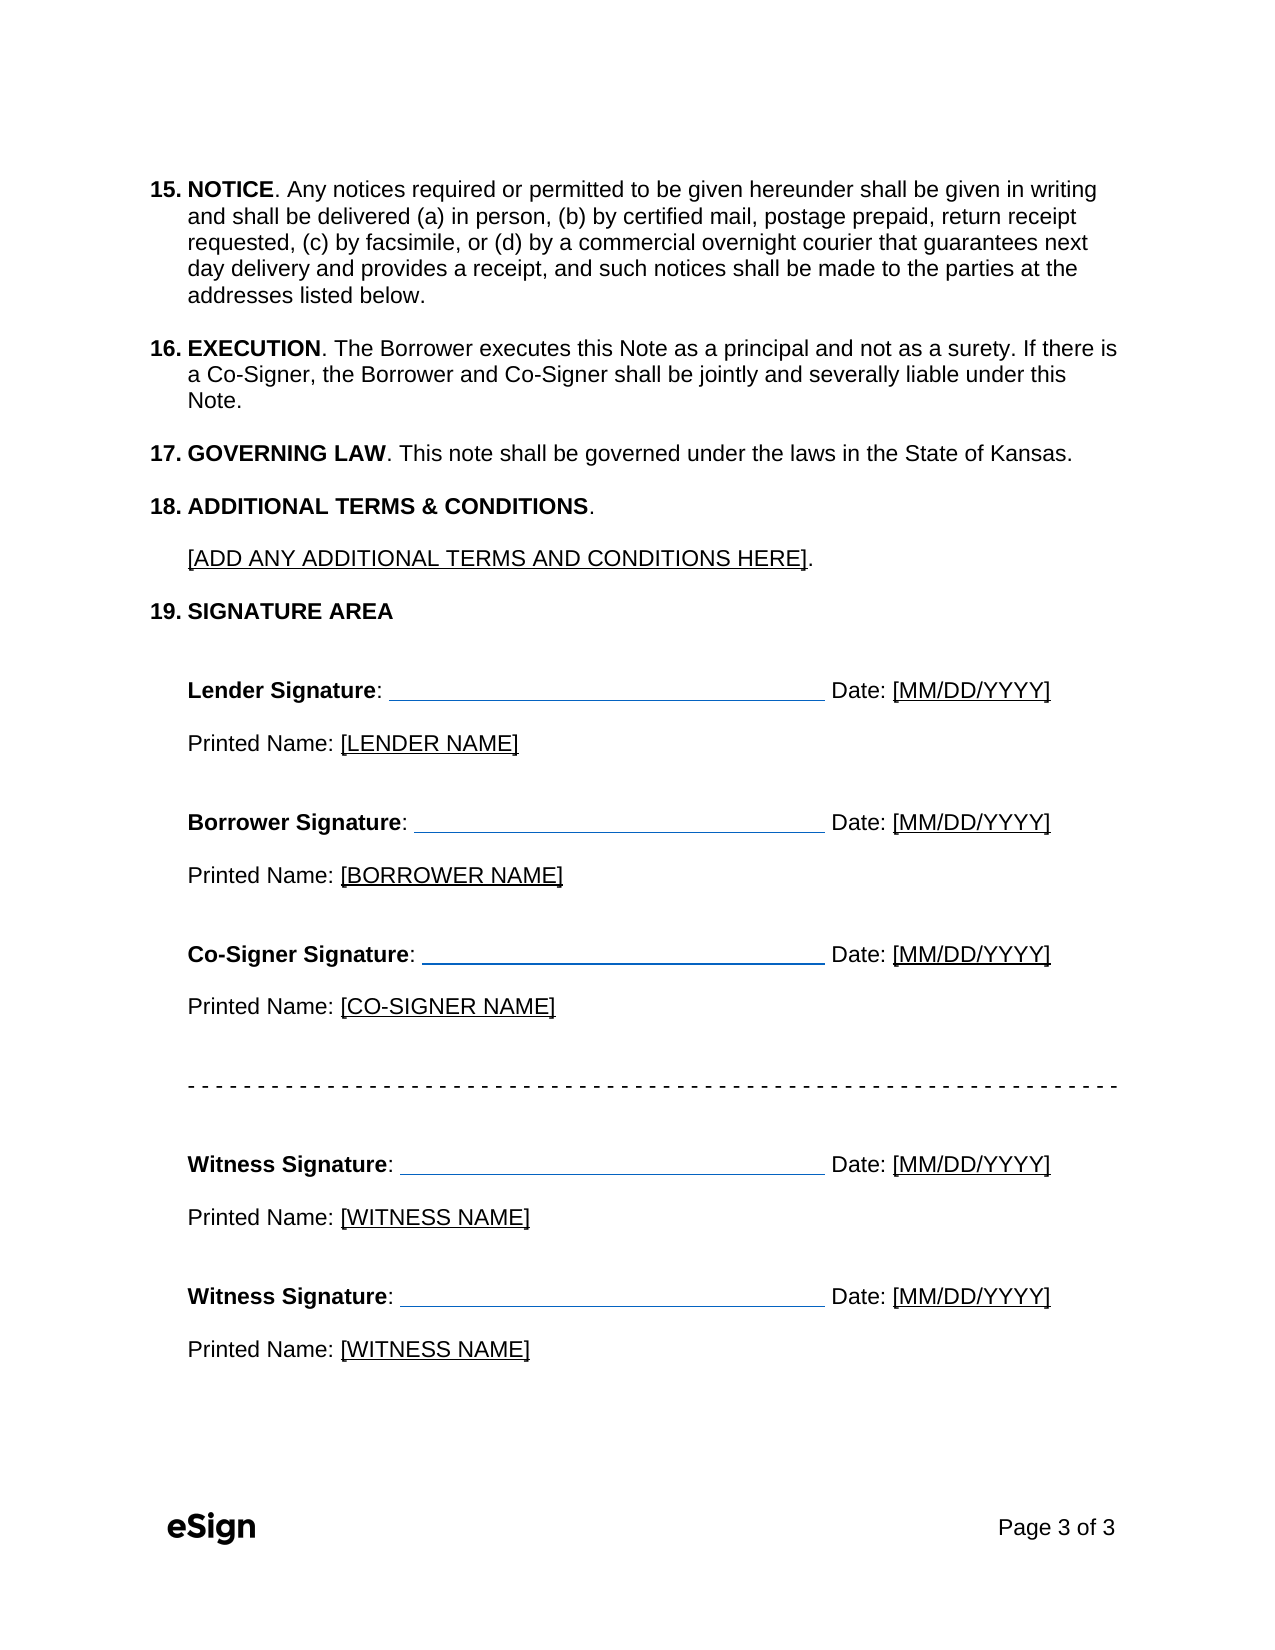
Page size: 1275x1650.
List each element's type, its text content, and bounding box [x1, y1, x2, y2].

text Borrower Signature: Date: [MM/DD/YYYY] [187, 809, 1125, 835]
list NOTICE. Any notices required or permitted to be given hereunder shall be given in writing and shall be delivered (a) in person, (b) by certified mail, postage prepaid, return receipt requested, (c) by facsimile, or (d) by a commercial overnight courier that guarantees next day delivery and provides a receipt, and such notices shall be made to the parties at the addresses listed below. [150, 176, 1125, 308]
picture [150, 1496, 276, 1557]
text Printed Name: [WITNESS NAME] [187, 1204, 1125, 1231]
text Lender Signature: Date: [MM/DD/YYYY] [187, 677, 1125, 703]
text Witness Signature: Date: [MM/DD/YYYY] [187, 1283, 1125, 1309]
text Printed Name: [WITNESS NAME] [187, 1336, 1125, 1362]
list EXECUTION. The Borrower executes this Note as a principal and not as a surety. If there is a Co-Signer, the Borrower and Co-Signer shall be jointly and severally liable under this Note. [150, 334, 1125, 413]
list ADDITIONAL TERMS & CONDITIONS. [150, 493, 1125, 519]
list SIGNATURE AREA [150, 598, 1125, 624]
text Printed Name: [BORROWER NAME] [187, 862, 1125, 888]
text Printed Name: [LENDER NAME] [187, 730, 1125, 756]
list [ADD ANY ADDITIONAL TERMS AND CONDITIONS HERE]. [187, 545, 1125, 572]
list GOVERNING LAW. This note shall be governed under the laws in the State of Kansas. [150, 440, 1125, 466]
text - - - - - - - - - - - - - - - - - - - - - - - - - - - - - - - - - - - - - - - - - - - - - - - - - - - - - - - - - - - - - - - - - - - [187, 1072, 1125, 1099]
text Co-Signer Signature: Date: [MM/DD/YYYY] [187, 941, 1125, 967]
text Printed Name: [CO-SIGNER NAME] [187, 993, 1125, 1020]
text Witness Signature: Date: [MM/DD/YYYY] [187, 1151, 1125, 1178]
